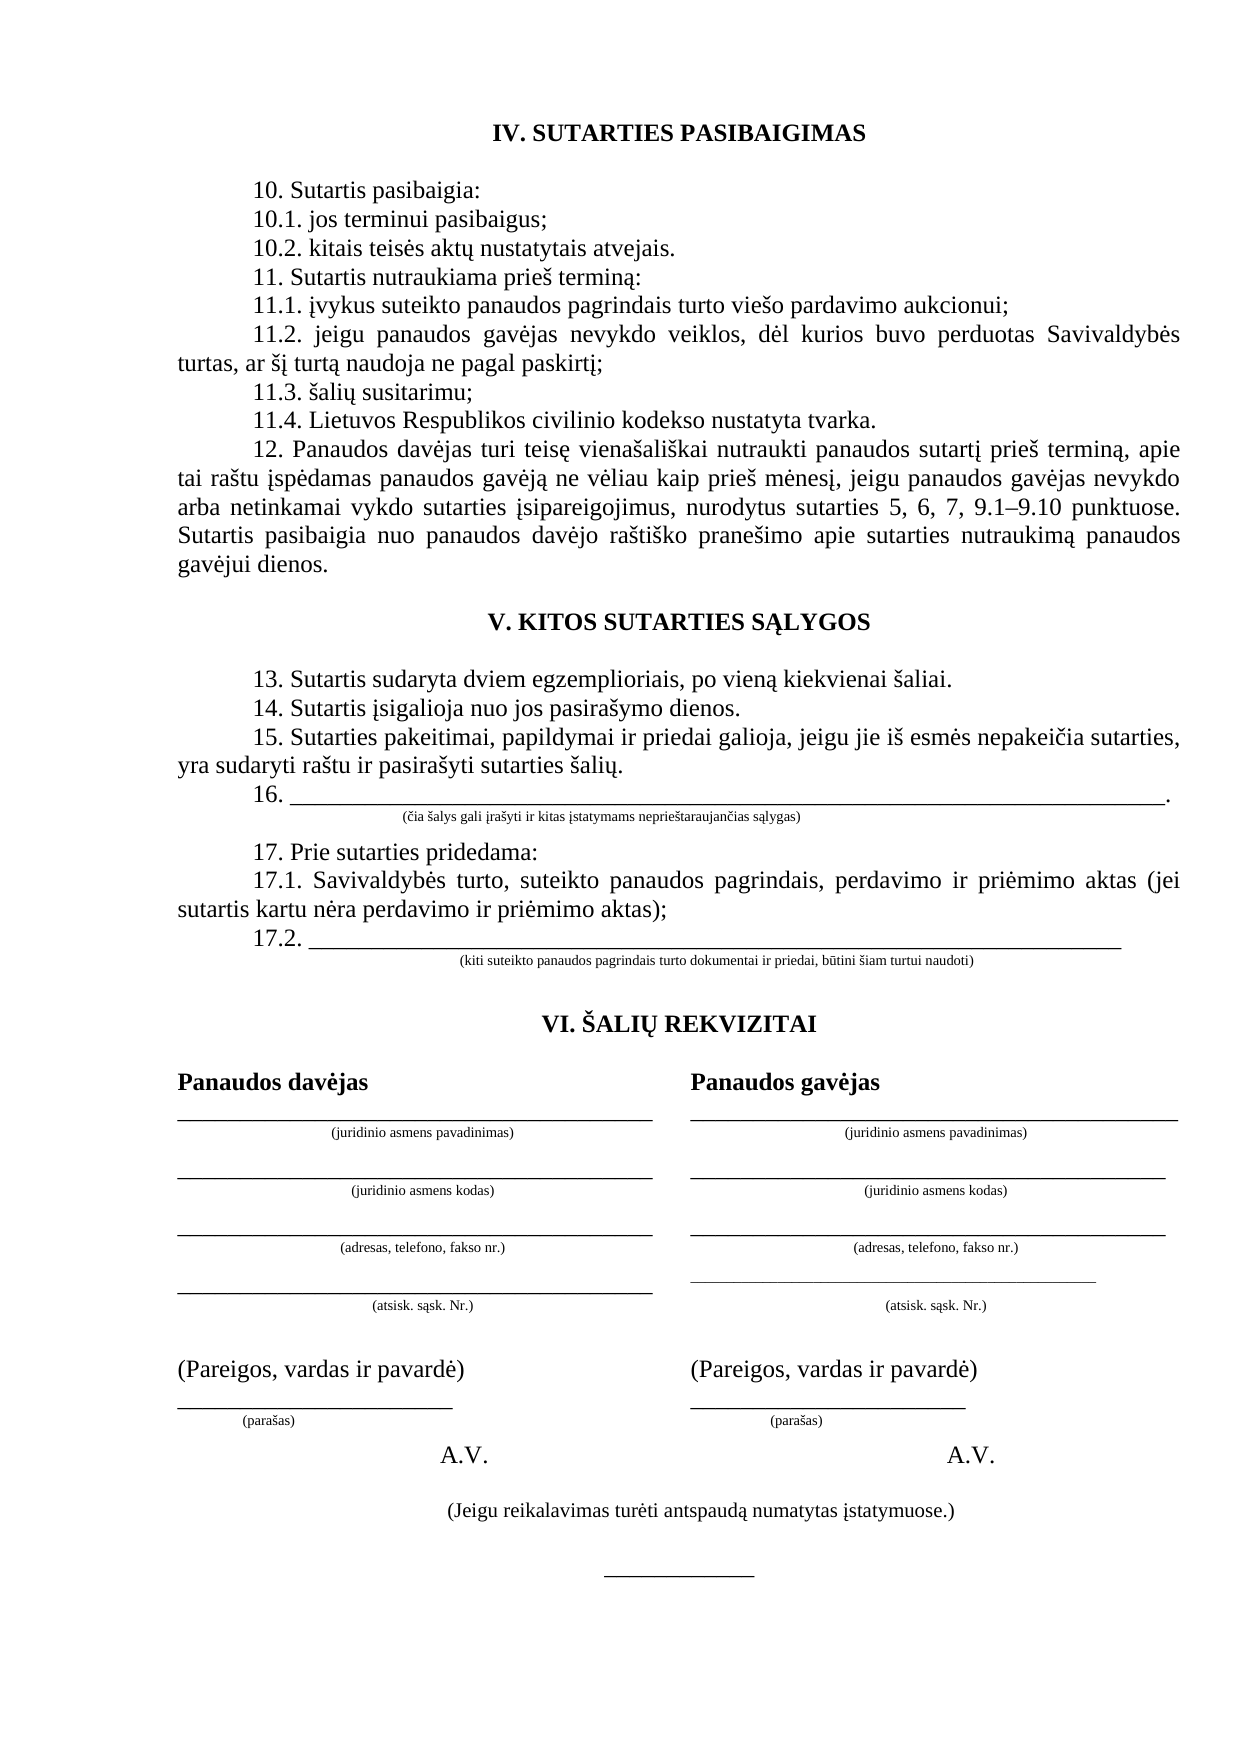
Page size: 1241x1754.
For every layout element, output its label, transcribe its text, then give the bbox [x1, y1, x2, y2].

text (čia šalys gali įrašyti ir kitas įstatymams neprieštaraujančias sąlygas) [327, 808, 1181, 837]
text 14. Sutartis įsigalioja nuo jos pasirašymo dienos. [177, 693, 1181, 722]
table_cell (atsisk. sąsk. Nr.) [166, 1297, 679, 1326]
table_cell (juridinio asmens pavadinimas) [166, 1124, 679, 1153]
table_cell ______________________________________ [166, 1268, 679, 1297]
table_cell ______________________________________ [166, 1211, 679, 1239]
table_cell (juridinio asmens pavadinimas) [679, 1124, 1192, 1153]
table_cell ________________________________________________________ [679, 1268, 1192, 1297]
table_cell (juridinio asmens kodas) [166, 1182, 679, 1211]
text 13. Sutartis sudaryta dviem egzemplioriais, po vieną kiekvienai šaliai. [177, 664, 1181, 693]
text 17. Prie sutarties pridedama: [177, 837, 1181, 866]
text 11.2. jeigu panaudos gavėjas nevykdo veiklos, dėl kurios buvo perduotas Savivaldybės turtas, ar šį turtą naudoja ne pagal paskirtį; [177, 319, 1181, 377]
text VI. ŠALIŲ REKVIZITAI [177, 1009, 1181, 1038]
table_cell _______________________________________ [679, 1096, 1192, 1124]
text 11. Sutartis nutraukiama prieš terminą: [177, 262, 1181, 291]
table_header Panaudos davėjas [166, 1067, 679, 1096]
text 15. Sutarties pakeitimai, papildymai ir priedai galioja, jeigu jie iš esmės nepakeičia sutarties, yra sudaryti raštu ir pasirašyti sutarties šalių. [177, 722, 1181, 779]
table_cell (juridinio asmens kodas) [679, 1182, 1192, 1211]
table_cell (adresas, telefono, fakso nr.) [679, 1239, 1192, 1268]
table_cell (Pareigos, vardas ir pavardė) [166, 1326, 679, 1383]
table_cell ______________________ (parašas) [679, 1383, 1192, 1441]
table_cell ______________________________________ [166, 1096, 679, 1124]
text 17.2. _________________________________________________________________ [177, 923, 1181, 952]
table_cell A.V. [166, 1441, 679, 1498]
table_cell (Pareigos, vardas ir pavardė) [679, 1326, 1192, 1383]
text 11.3. šalių susitarimu; [177, 377, 1181, 406]
table_cell ______________________________________ [679, 1153, 1192, 1182]
text 17.1. Savivaldybės turto, suteikto panaudos pagrindais, perdavimo ir priėmimo aktas (jei sutartis kartu nėra perdavimo ir priėmimo aktas); [177, 866, 1181, 923]
text 11.4. Lietuvos Respublikos civilinio kodekso nustatyta tvarka. [177, 406, 1181, 434]
text 11.1. įvykus suteikto panaudos pagrindais turto viešo pardavimo aukcionui; [177, 291, 1181, 319]
table_cell (adresas, telefono, fakso nr.) [166, 1239, 679, 1268]
table_cell (atsisk. sąsk. Nr.) [679, 1297, 1192, 1326]
table_cell A.V. [679, 1441, 1192, 1498]
text 16. ______________________________________________________________________. [177, 779, 1181, 808]
table_cell ______________________________________ [166, 1153, 679, 1182]
list IV. SUTARTIES PASIBAIGIMAS [177, 118, 1181, 147]
text (Jeigu reikalavimas turėti antspaudą numatytas įstatymuose.) [177, 1498, 1181, 1522]
table_cell ______________________________________ [679, 1211, 1192, 1239]
text 12. Panaudos davėjas turi teisę vienašališkai nutraukti panaudos sutartį prieš terminą, apie tai raštu įspėdamas panaudos gavėją ne vėliau kaip prieš mėnesį, jeigu panaudos gavėjas nevykdo arba netinkamai vykdo sutarties įsipareigojimus, nurodytus sutarties 5, 6, 7, 9.1–9.10 punktuose. Sutartis pasibaigia nuo panaudos davėjo raštiško pranešimo apie sutarties nutraukimą panaudos gavėjui dienos. [177, 434, 1181, 578]
text 10. Sutartis pasibaigia: [177, 176, 1181, 204]
list V. KITOS SUTARTIES SĄLYGOS [177, 607, 1181, 636]
text ____________ [177, 1551, 1181, 1580]
table_header Panaudos gavėjas [679, 1067, 1192, 1096]
table_cell ______________________ (parašas) [166, 1383, 679, 1441]
text 10.2. kitais teisės aktų nustatytais atvejais. [177, 233, 1181, 262]
text (kiti suteikto panaudos pagrindais turto dokumentai ir priedai, būtini šiam turtui naudoti) [177, 952, 1181, 981]
text 10.1. jos terminui pasibaigus; [177, 204, 1181, 233]
